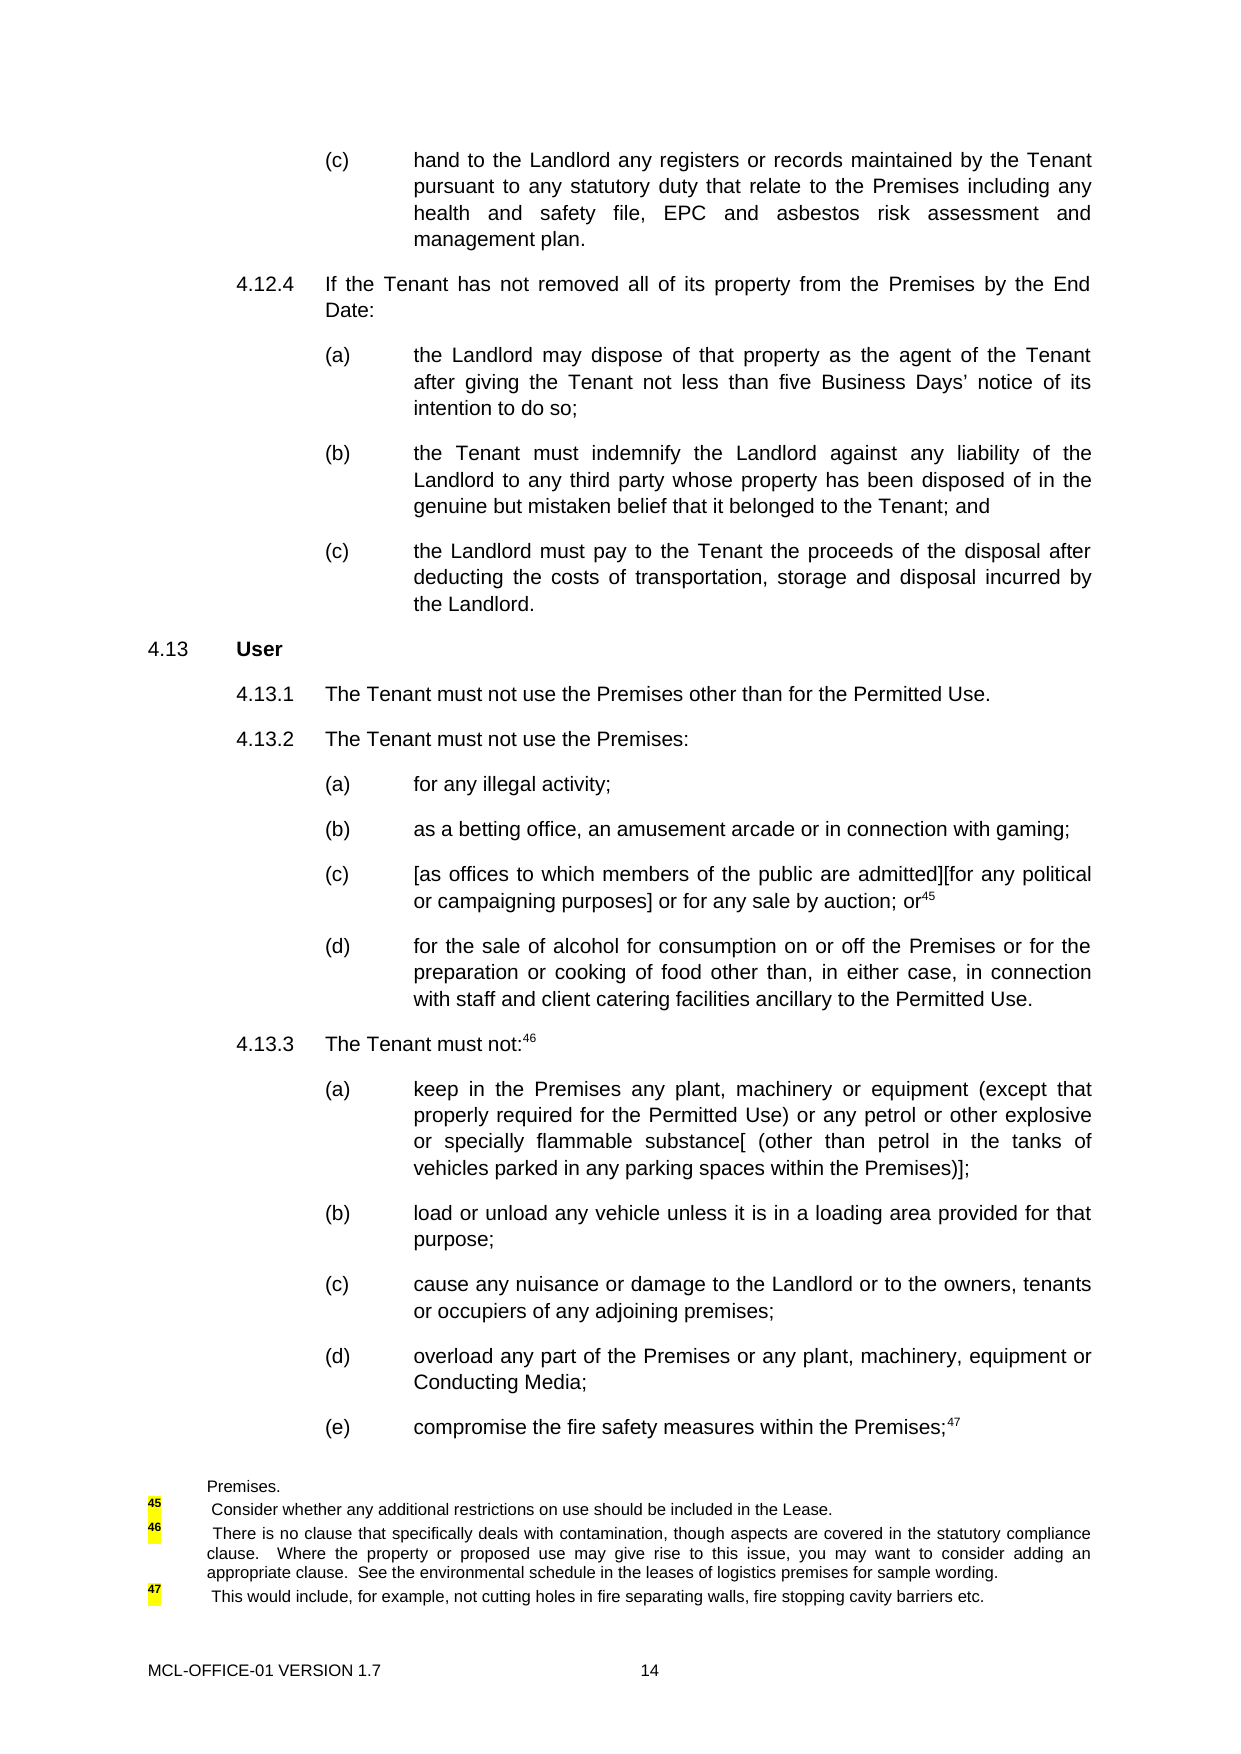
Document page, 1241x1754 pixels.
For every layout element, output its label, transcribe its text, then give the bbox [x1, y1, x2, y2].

subtitle the Tenant must indemnify the Landlord against any liability of the Landlord to any third party whose property has been disposed of in the genuine but mistaken belief that it belonged to the Tenant; and [325, 441, 1093, 518]
subtitle as a betting office, an amusement arcade or in connection with gaming; [325, 817, 1093, 841]
subtitle the Landlord must pay to the Tenant the proceeds of the disposal after deducting the costs of transportation, storage and disposal incurred by the Landlord. [325, 539, 1093, 616]
subtitle compromise the fire safety measures within the Premises; [325, 1415, 1093, 1439]
subtitle hand to the Landlord any registers or records maintained by the Tenant pursuant to any statutory duty that relate to the Premises including any health and safety file, EPC and asbestos risk assessment and management plan. [325, 148, 1093, 251]
subtitle The Tenant must not use the Premises other than for the Permitted Use. [236, 682, 1093, 706]
subtitle [as offices to which members of the public are admitted][for any political or campaigning purposes] or for any sale by auction; or [325, 862, 1093, 912]
subtitle for any illegal activity; [325, 772, 1093, 796]
subtitle the Landlord may dispose of that property as the agent of the Tenant after giving the Tenant not less than five Business Days’ notice of its intention to do so; [325, 343, 1093, 420]
subtitle keep in the Premises any plant, machinery or equipment (except that properly required for the Permitted Use) or any petrol or other explosive or specially flammable substance[ (other than petrol in the tanks of vehicles parked in any parking spaces within the Premises)]; [325, 1077, 1093, 1179]
subtitle cause any nuisance or damage to the Landlord or to the owners, tenants or occupiers of any adjoining premises; [325, 1272, 1093, 1322]
subtitle The Tenant must not: [236, 1031, 1093, 1055]
subtitle If the Tenant has not removed all of its property from the Premises by the End Date: [236, 272, 1093, 322]
subtitle overload any part of the Premises or any plant, machinery, equipment or Conducting Media; [325, 1344, 1093, 1394]
subtitle User [148, 637, 1093, 661]
subtitle The Tenant must not use the Premises: [236, 727, 1093, 751]
subtitle load or unload any vehicle unless it is in a loading area provided for that purpose; [325, 1201, 1093, 1251]
subtitle for the sale of alcohol for consumption on or off the Premises or for the preparation or cooking of food other than, in either case, in connection with staff and client catering facilities ancillary to the Permitted Use. [325, 934, 1093, 1010]
